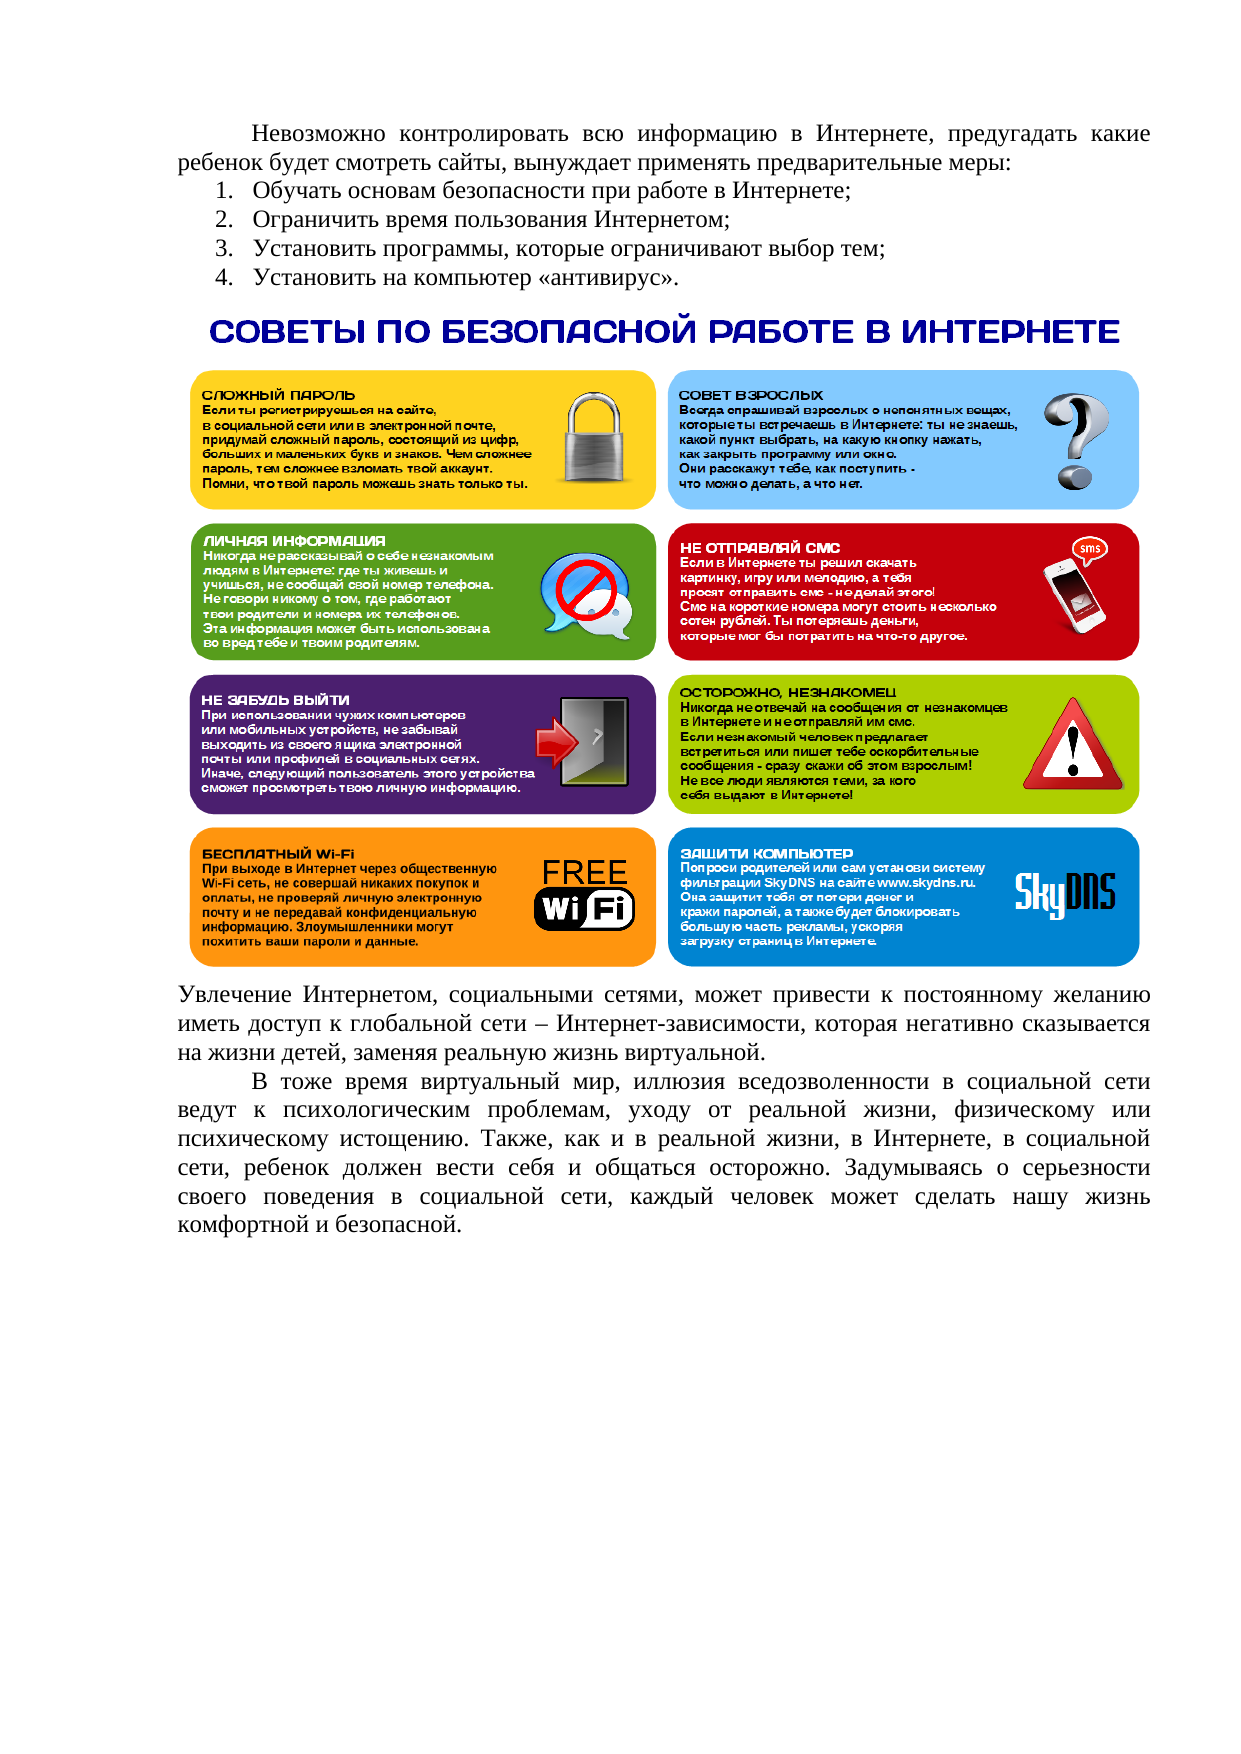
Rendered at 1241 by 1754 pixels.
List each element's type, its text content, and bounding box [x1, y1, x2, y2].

text В тоже время виртуальный мир, иллюзия вседозволенности в социальной сети ведут к психологическим проблемам, уходу от реальной жизни, физическому или психическому истощению. Также, как и в реальной жизни, в Интернете, в социальной сети, ребенок должен вести себя и общаться осторожно. Задумываясь о серьезности своего поведения в социальной сети, каждый человек может сделать нашу жизнь комфортной и безопасной. [177, 1066, 1152, 1238]
list Обучать основам безопасности при работе в Интернете; [215, 176, 1152, 204]
list Установить на компьютер «антивирус». [215, 262, 1152, 290]
text Невозможно контролировать всю информацию в Интернете, предугадать какие ребенок будет смотреть сайты, вынуждает применять предварительные меры: [177, 118, 1152, 176]
list Ограничить время пользования Интернетом; [215, 204, 1152, 233]
picture [177, 290, 1152, 980]
text Увлечение Интернетом, социальными сетями, может привести к постоянному желанию иметь доступ к глобальной сети – Интернет-зависимости, которая негативно сказывается на жизни детей, заменяя реальную жизнь виртуальной. [177, 980, 1152, 1066]
list Установить программы, которые ограничивают выбор тем; [215, 233, 1152, 262]
